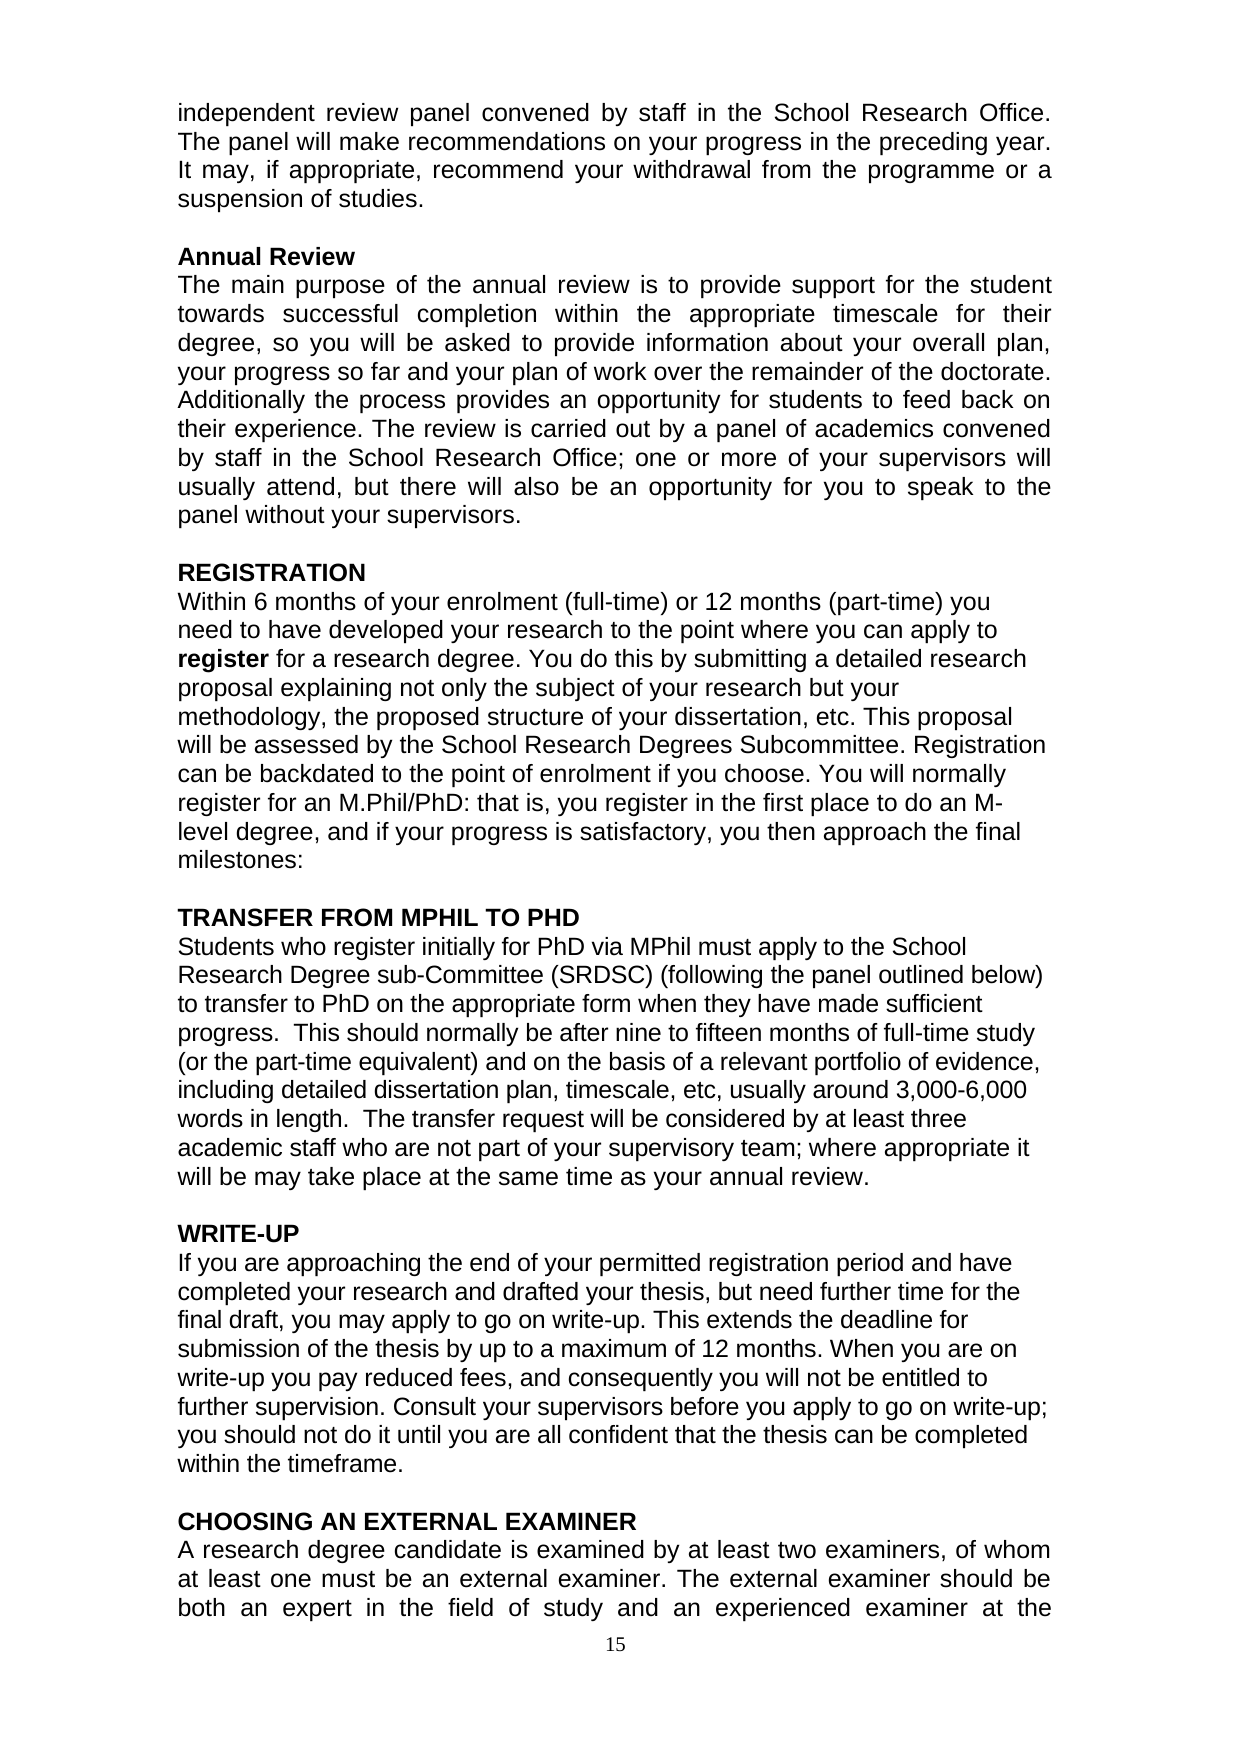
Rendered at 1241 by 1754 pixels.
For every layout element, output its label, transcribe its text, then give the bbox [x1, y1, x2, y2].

text CHOOSING AN EXTERNAL EXAMINER [177, 1507, 1053, 1535]
text TRANSFER FROM MPHIL TO PHD [177, 903, 1053, 932]
text Within 6 months of your enrolment (full-time) or 12 months (part-time) you need to have developed your research to the point where you can apply to register for a research degree. You do this by submitting a detailed research proposal explaining not only the subject of your research but your methodology, the proposed structure of your dissertation, etc. This proposal will be assessed by the School Research Degrees Subcommittee. Registration can be backdated to the point of enrolment if you choose. You will normally register for an M.Phil/PhD: that is, you register in the first place to do an M-level degree, and if your progress is satisfactory, you then approach the final milestones: [177, 587, 1053, 874]
text If you are approaching the end of your permitted registration period and have completed your research and drafted your thesis, but need further time for the final draft, you may apply to go on write-up. This extends the deadline for submission of the thesis by up to a maximum of 12 months. When you are on write-up you pay reduced fees, and consequently you will not be entitled to further supervision. Consult your supervisors before you apply to go on write-up; you should not do it until you are all confident that the thesis can be completed within the timeframe. [177, 1248, 1053, 1478]
text The main purpose of the annual review is to provide support for the student towards successful completion within the appropriate timescale for their degree, so you will be asked to provide information about your overall plan, your progress so far and your plan of work over the remainder of the doctorate. Additionally the process provides an opportunity for students to feed back on their experience. The review is carried out by a panel of academics convened by staff in the School Research Office; one or more of your supervisors will usually attend, but there will also be an opportunity for you to speak to the panel without your supervisors. [177, 270, 1053, 529]
text REGISTRATION [177, 558, 1053, 587]
text Annual Review [177, 242, 1053, 270]
text WRITE-UP [177, 1219, 1053, 1248]
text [177, 1535, 1053, 1622]
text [177, 98, 1053, 213]
text Students who register initially for PhD via MPhil must apply to the School Research Degree sub-Committee (SRDSC) (following the panel outlined below) to transfer to PhD on the appropriate form when they have made sufficient progress. This should normally be after nine to fifteen months of full-time study (or the part-time equivalent) and on the basis of a relevant portfolio of evidence, including detailed dissertation plan, timescale, etc, usually around 3,000-6,000 words in length. The transfer request will be considered by at least three academic staff who are not part of your supervisory team; where appropriate it will be may take place at the same time as your annual review. [177, 932, 1053, 1190]
